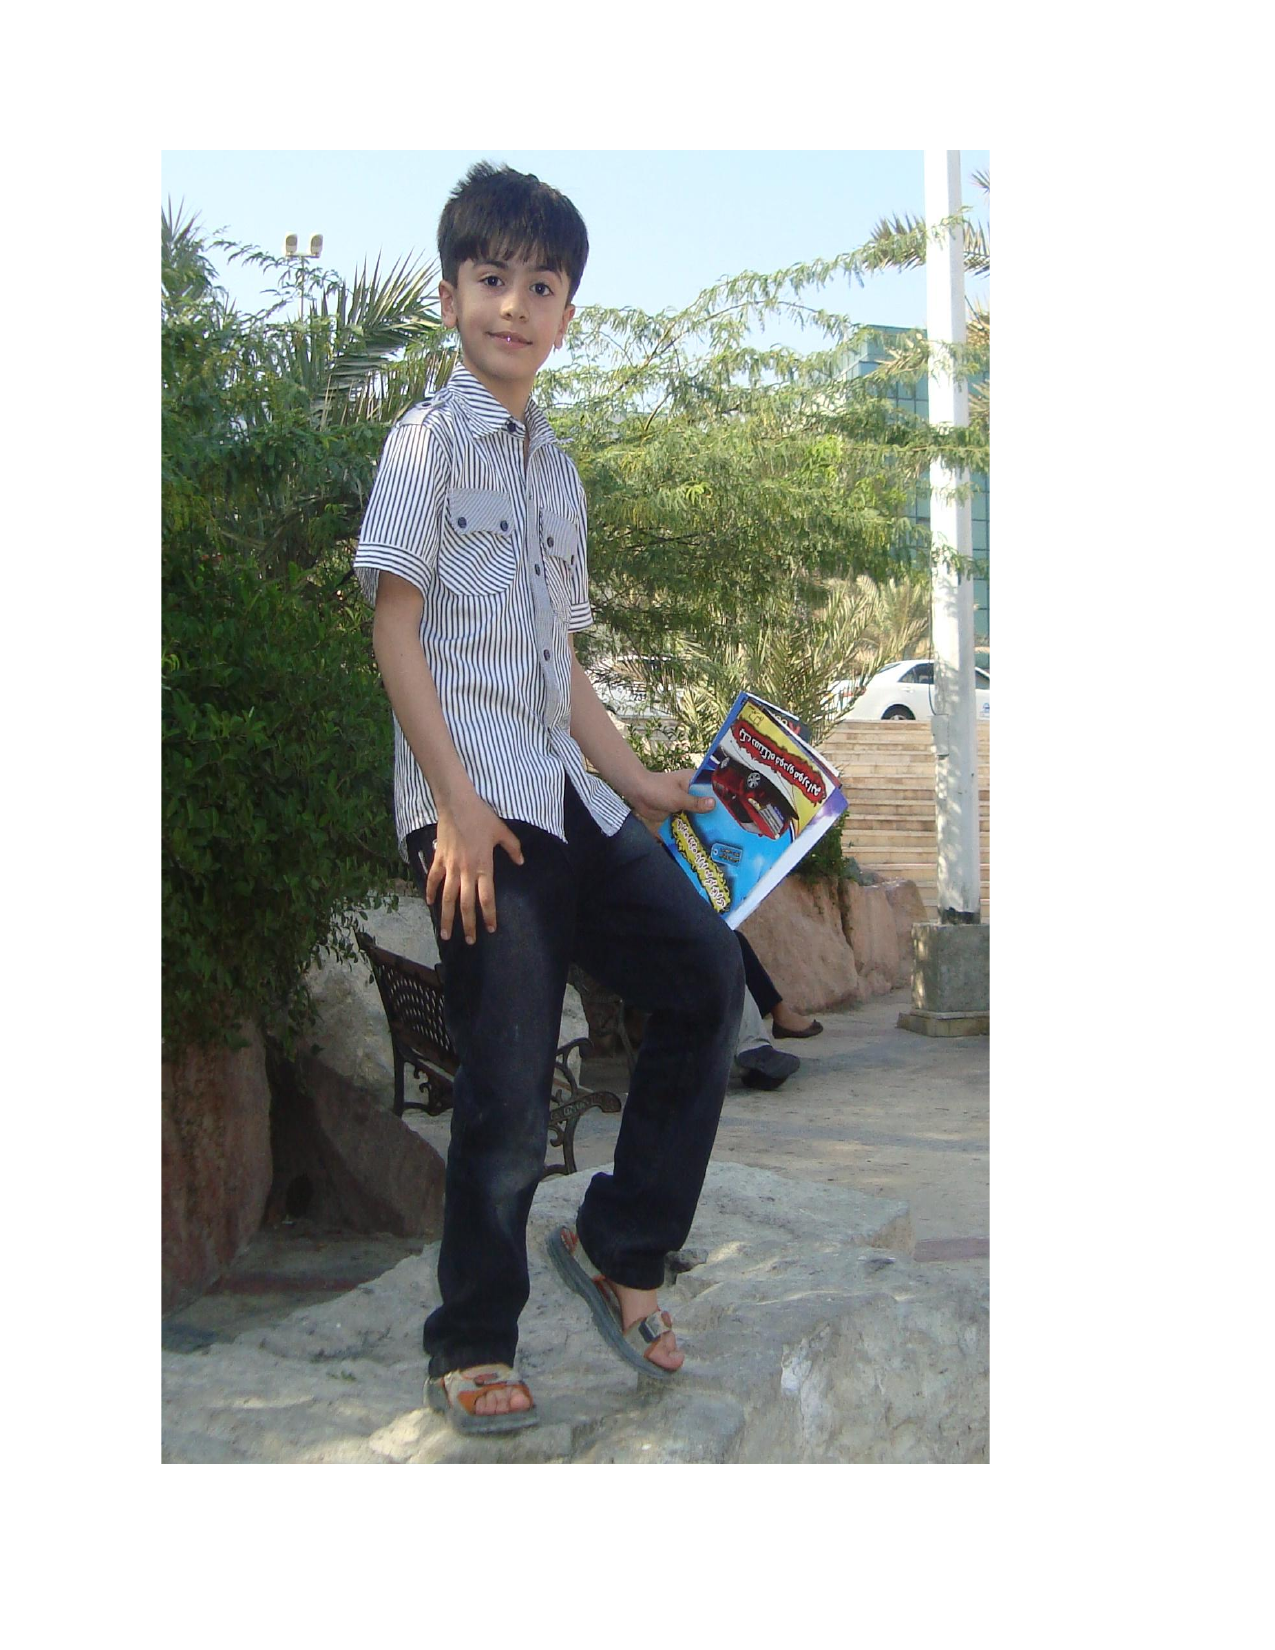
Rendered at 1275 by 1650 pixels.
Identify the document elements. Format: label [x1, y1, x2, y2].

picture [161, 150, 990, 1464]
